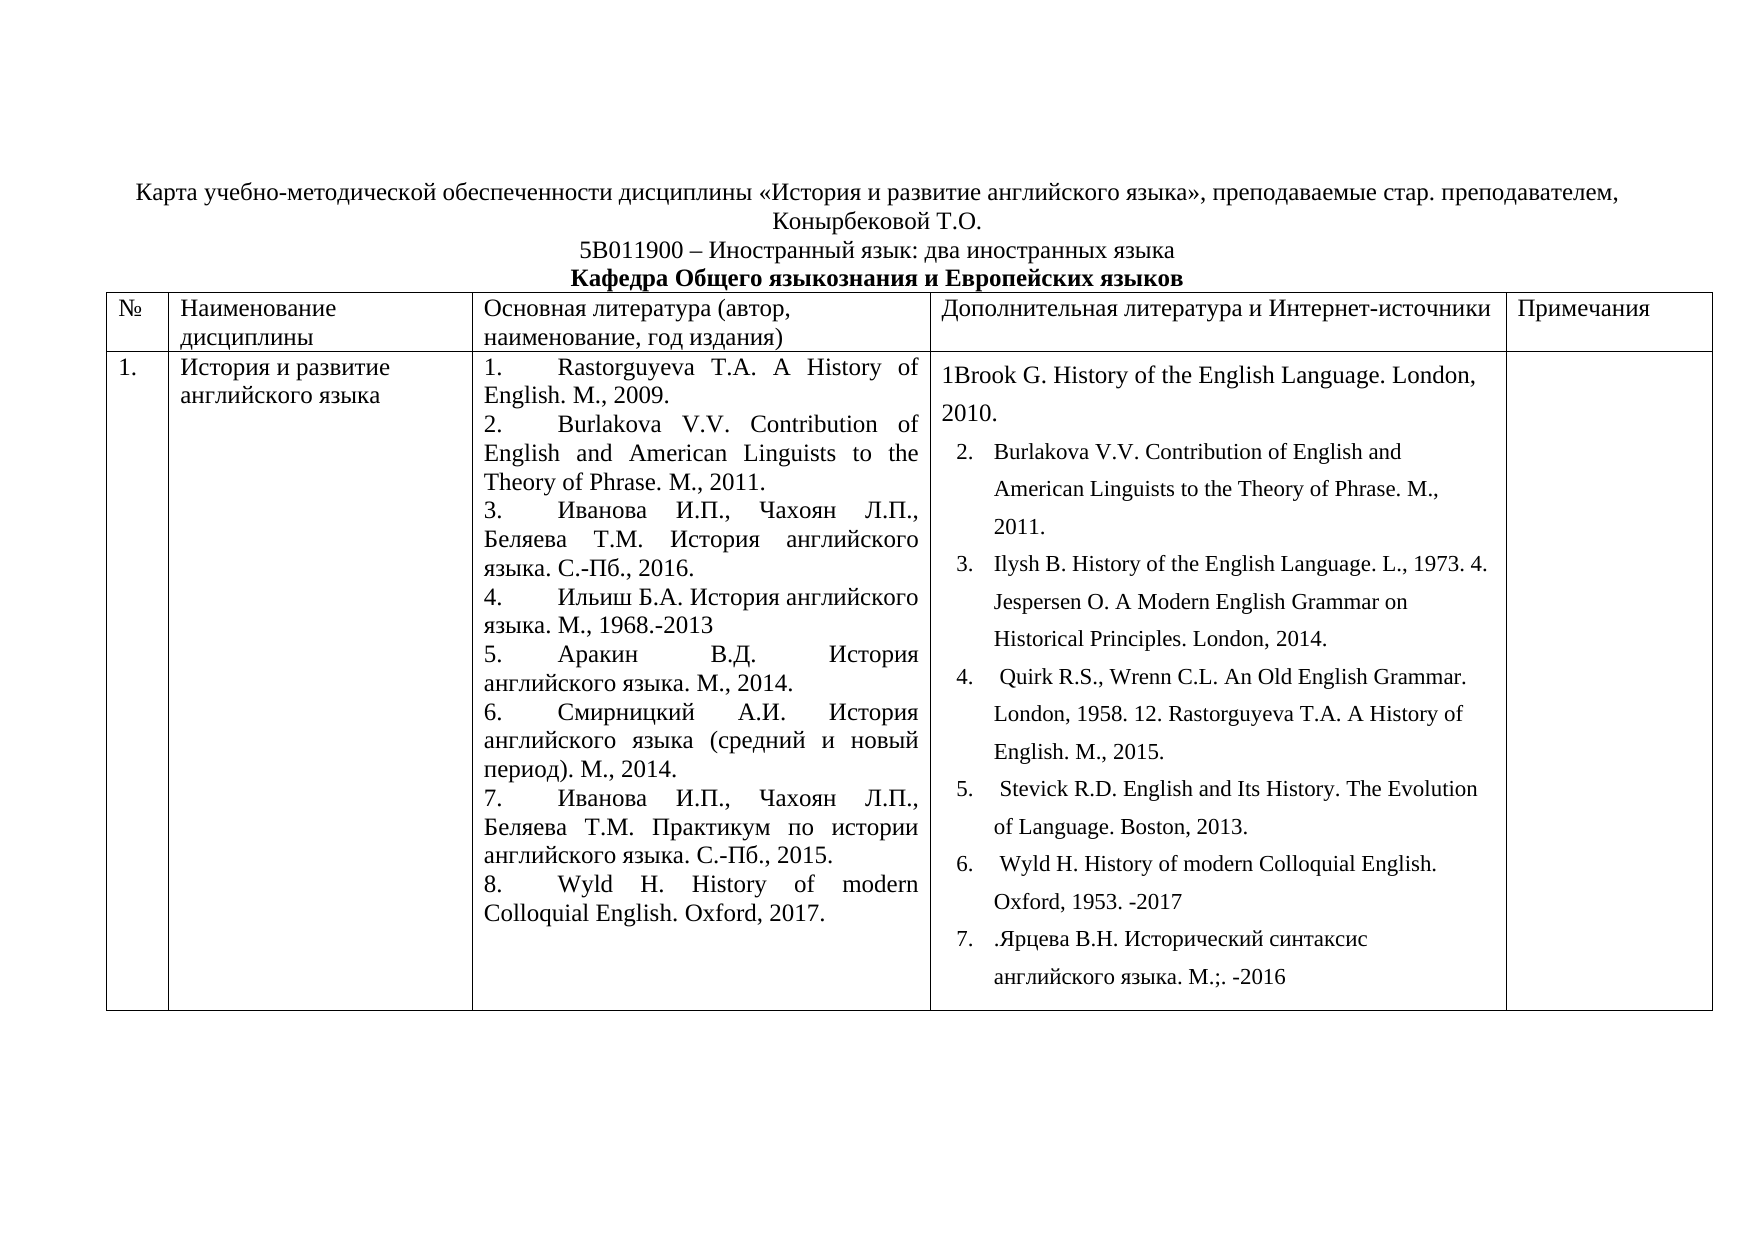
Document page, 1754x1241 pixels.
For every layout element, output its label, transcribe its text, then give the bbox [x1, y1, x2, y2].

text 5В011900 – Иностранный язык: два иностранных языка [118, 235, 1636, 263]
table_header Наименование дисциплины [169, 293, 472, 351]
table_header Дополнительная литература и Интернет-источники [931, 293, 1506, 351]
table_cell История и развитие английского языка [169, 352, 472, 1010]
table_cell 1Brook G. History of the English Language. London, 2010. Burlakova V.V. Contribution of English and American Linguists to the Theory of Phrase. M., 2011. Ilysh B. History of the English Language. L., 1973. 4. Jespersen O. A Modern English Grammar on Historical Principles. London, 2014. Quirk R.S., Wrenn C.L. An Old English Grammar. London, 1958. 12. Rastorguyeva T.A. A History of English. M., 2015. Stevick R.D. English and Its History. The Evolution of Language. Boston, 2013. Wyld H. History of modern Colloquial English. Oxford, 1953. -2017 .Ярцева В.Н. Исторический синтаксис английского языка. М.;. -2016 [931, 352, 1506, 1010]
table_cell Rastorguyeva T.A. A History of English. M., 2009. Burlakova V.V. Contribution of English and American Linguists to the Theory of Phrase. M., 2011. Иванова И.П., Чахоян Л.П., Беляева Т.М. История английского языка. С.-Пб., 2016. Ильиш Б.А. История английского языка. М., 1968.-2013 Аракин В.Д. История английского языка. М., 2014. Смирницкий А.И. История английского языка (средний и новый период). М., 2014. Иванова И.П., Чахоян Л.П., Беляева Т.М. Практикум по истории английского языка. С.-Пб., 2015. Wyld H. History of modern Colloquial English. Oxford, 2017. [473, 352, 930, 1010]
text Карта учебно-методической обеспеченности дисциплины «История и развитие английского языка», преподаваемые стар. преподавателем, Конырбековой Т.О. [118, 177, 1636, 235]
table_header Основная литература (автор, наименование, год издания) [473, 293, 930, 351]
text Кафедра Общего языкознания и Европейских языков [118, 263, 1636, 292]
table_cell [107, 352, 168, 1010]
table_cell [1507, 352, 1712, 1010]
table_header Примечания [1507, 293, 1712, 351]
table_header № [107, 293, 168, 351]
